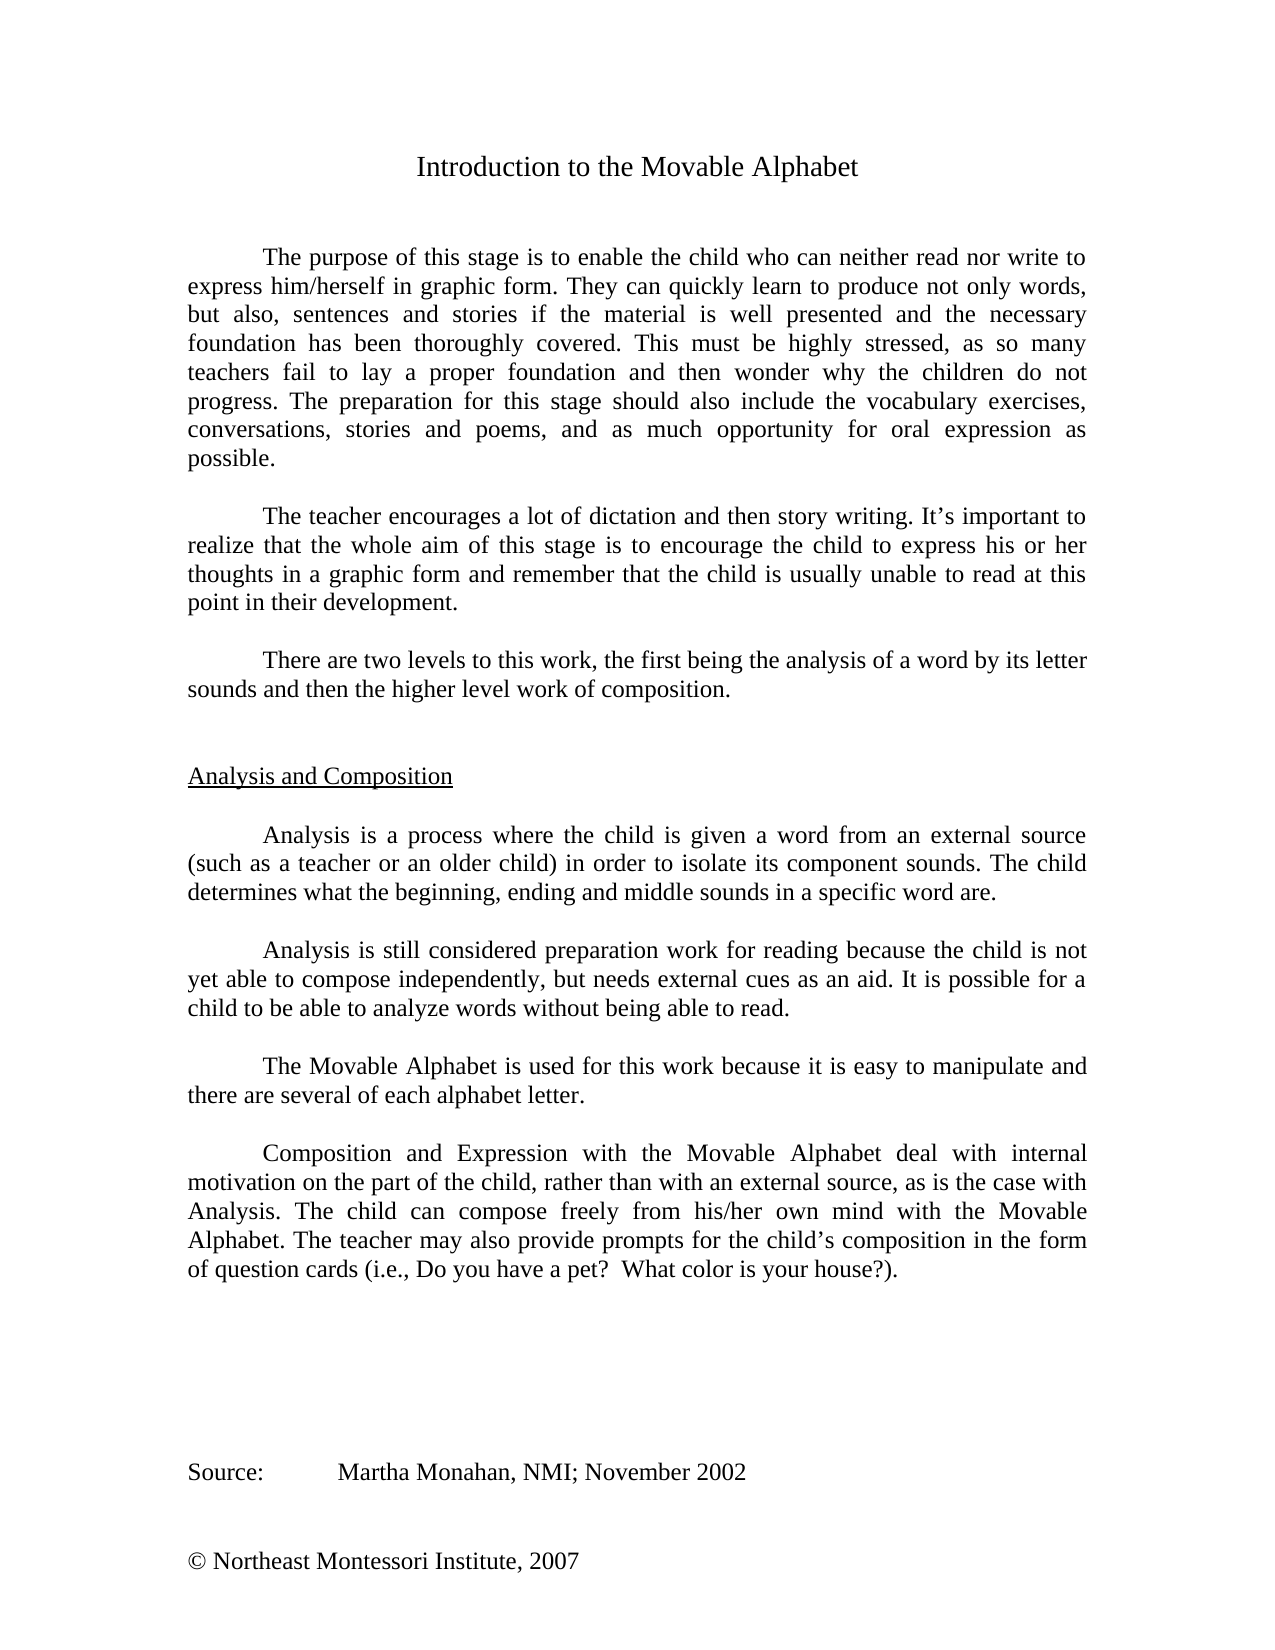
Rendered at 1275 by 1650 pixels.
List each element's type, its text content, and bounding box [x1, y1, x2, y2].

text Analysis is a process where the child is given a word from an external source (such as a teacher or an older child) in order to isolate its component sounds. The child determines what the beginning, ending and middle sounds in a specific word are. [187, 820, 1088, 906]
text The Movable Alphabet is used for this work because it is easy to manipulate and there are several of each alphabet letter. [187, 1051, 1088, 1109]
subtitle Introduction to the Movable Alphabet [416, 149, 1080, 183]
text Composition and Expression with the Movable Alphabet deal with internal motivation on the part of the child, rather than with an external source, as is the case with Analysis. The child can compose freely from his/her own mind with the Movable Alphabet. The teacher may also provide prompts for the child’s composition in the form of question cards (i.e., Do you have a pet? What color is your house?). [187, 1138, 1088, 1283]
text The purpose of this stage is to enable the child who can neither read nor write to express him/herself in graphic form. They can quickly learn to produce not only words, but also, sentences and stories if the material is well presented and the necessary foundation has been thoroughly covered. This must be highly stressed, as so many teachers fail to lay a proper foundation and then wonder why the children do not progress. The preparation for this stage should also include the vocabulary exercises, conversations, stories and poems, and as much opportunity for oral expression as possible. [187, 242, 1088, 472]
text Source: Martha Monahan, NMI; November 2002 [187, 1457, 1080, 1486]
text There are two levels to this work, the first being the analysis of a word by its letter sounds and then the higher level work of composition. [187, 646, 1088, 703]
text The teacher encourages a lot of dictation and then story writing. It’s important to realize that the whole aim of this stage is to encourage the child to express his or her thoughts in a graphic form and remember that the child is usually unable to read at this point in their development. [187, 501, 1088, 616]
text Analysis and Composition [187, 761, 1080, 790]
text Analysis is still considered preparation work for reading because the child is not yet able to compose independently, but needs external cues as an aid. It is possible for a child to be able to analyze words without being able to read. [187, 935, 1088, 1022]
